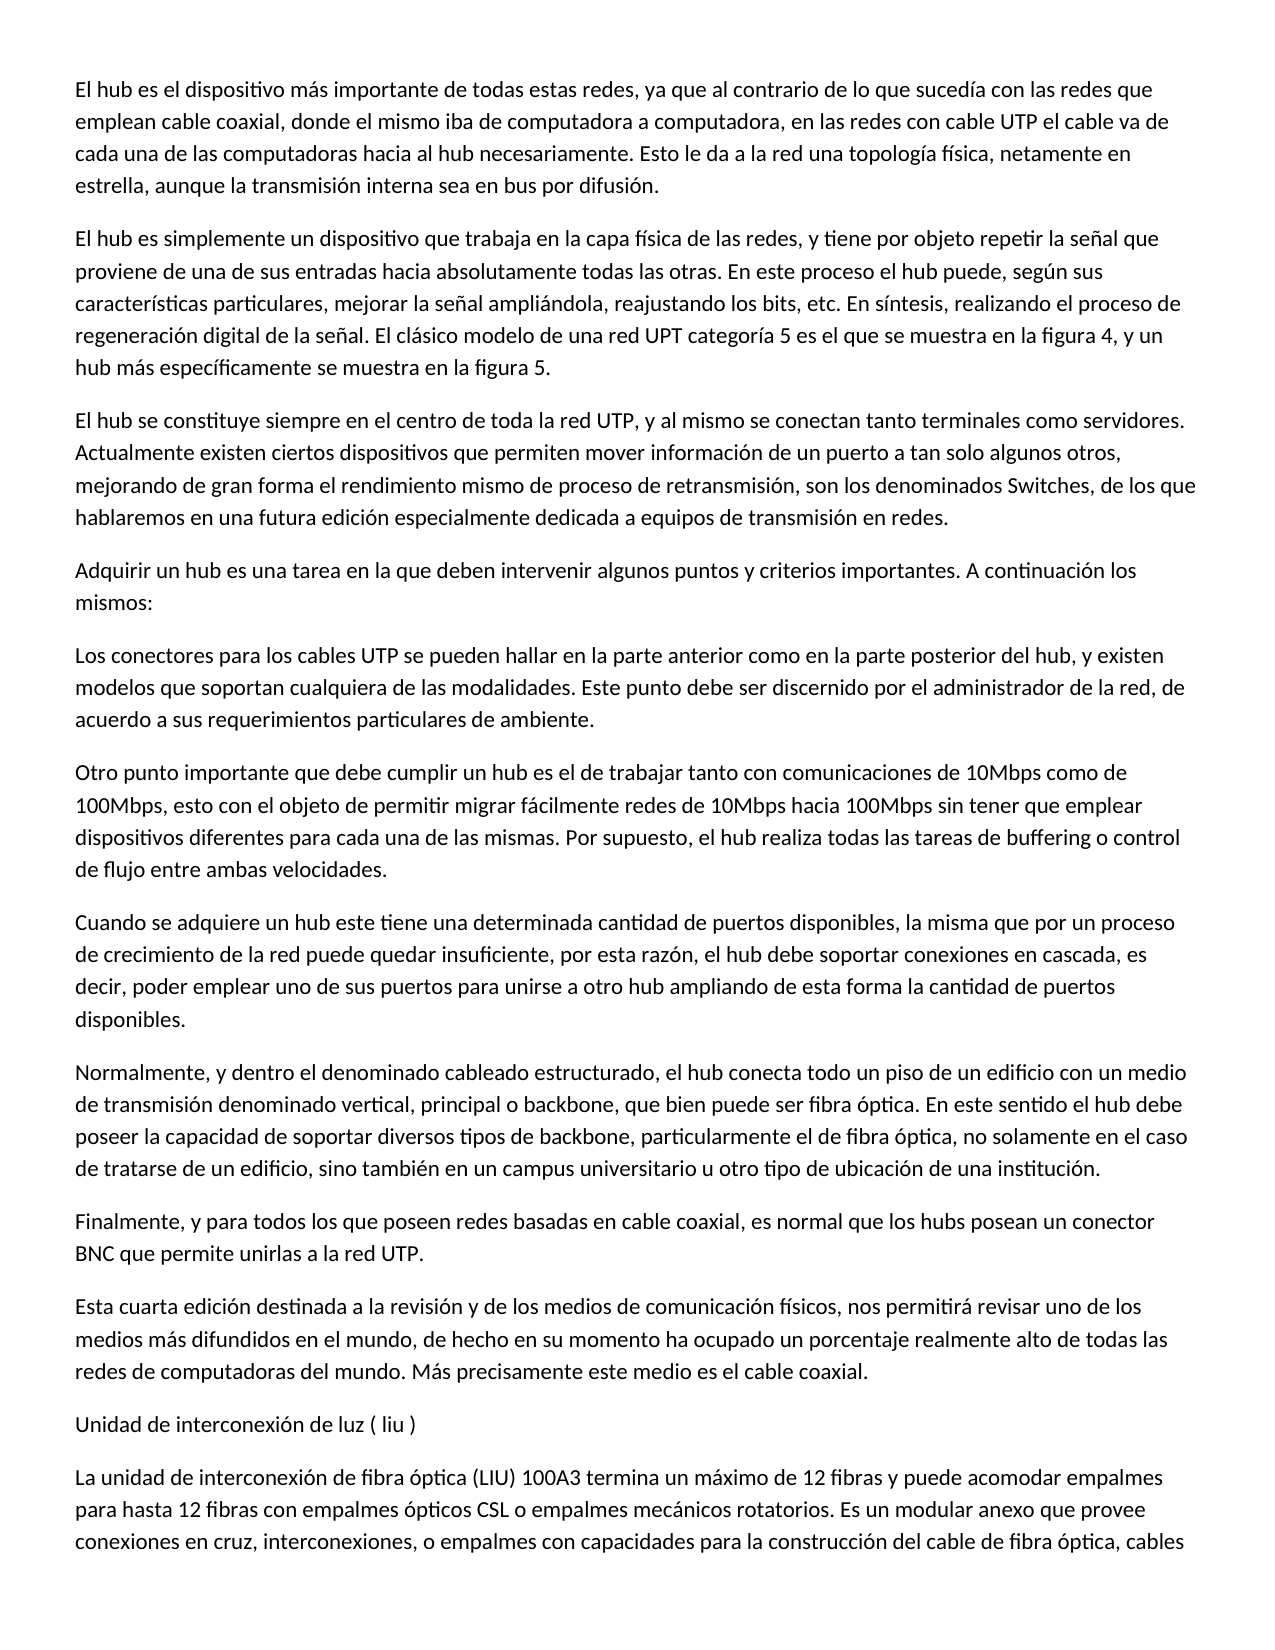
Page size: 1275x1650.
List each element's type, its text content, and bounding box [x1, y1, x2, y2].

text Unidad de interconexión de luz ( liu ) [75, 1410, 1200, 1438]
text Cuando se adquiere un hub este tiene una determinada cantidad de puertos disponibles, la misma que por un proceso de crecimiento de la red puede quedar insuficiente, por esta razón, el hub debe soportar conexiones en cascada, es decir, poder emplear uno de sus puertos para unirse a otro hub ampliando de esta forma la cantidad de puertos disponibles. [75, 908, 1200, 1033]
text El hub es el dispositivo más importante de todas estas redes, ya que al contrario de lo que sucedía con las redes que emplean cable coaxial, donde el mismo iba de computadora a computadora, en las redes con cable UTP el cable va de cada una de las computadoras hacia al hub necesariamente. Esto le da a la red una topología física, netamente en estrella, aunque la transmisión interna sea en bus por difusión. [75, 75, 1200, 199]
text Normalmente, y dentro el denominado cableado estructurado, el hub conecta todo un piso de un edificio con un medio de transmisión denominado vertical, principal o backbone, que bien puede ser fibra óptica. En este sentido el hub debe poseer la capacidad de soportar diversos tipos de backbone, particularmente el de fibra óptica, no solamente en el caso de tratarse de un edificio, sino también en un campus universitario u otro tipo de ubicación de una institución. [75, 1058, 1200, 1182]
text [75, 1463, 1200, 1555]
text El hub es simplemente un dispositivo que trabaja en la capa física de las redes, y tiene por objeto repetir la señal que proviene de una de sus entradas hacia absolutamente todas las otras. En este proceso el hub puede, según sus características particulares, mejorar la señal ampliándola, reajustando los bits, etc. En síntesis, realizando el proceso de regeneración digital de la señal. El clásico modelo de una red UPT categoría 5 es el que se muestra en la figura 4, y un hub más específicamente se muestra en la figura 5. [75, 224, 1200, 381]
text Adquirir un hub es una tarea en la que deben intervenir algunos puntos y criterios importantes. A continuación los mismos: [75, 556, 1200, 616]
text Finalmente, y para todos los que poseen redes basadas en cable coaxial, es normal que los hubs posean un conector BNC que permite unirlas a la red UTP. [75, 1207, 1200, 1267]
text Otro punto importante que debe cumplir un hub es el de trabajar tanto con comunicaciones de 10Mbps como de 100Mbps, esto con el objeto de permitir migrar fácilmente redes de 10Mbps hacia 100Mbps sin tener que emplear dispositivos diferentes para cada una de las mismas. Por supuesto, el hub realiza todas las tareas de buffering o control de flujo entre ambas velocidades. [75, 758, 1200, 883]
text Los conectores para los cables UTP se pueden hallar en la parte anterior como en la parte posterior del hub, y existen modelos que soportan cualquiera de las modalidades. Este punto debe ser discernido por el administrador de la red, de acuerdo a sus requerimientos particulares de ambiente. [75, 641, 1200, 733]
text Esta cuarta edición destinada a la revisión y de los medios de comunicación físicos, nos permitirá revisar uno de los medios más difundidos en el mundo, de hecho en su momento ha ocupado un porcentaje realmente alto de todas las redes de computadoras del mundo. Más precisamente este medio es el cable coaxial. [75, 1292, 1200, 1385]
text El hub se constituye siempre en el centro de toda la red UTP, y al mismo se conectan tanto terminales como servidores. Actualmente existen ciertos dispositivos que permiten mover información de un puerto a tan solo algunos otros, mejorando de gran forma el rendimiento mismo de proceso de retransmisión, son los denominados Switches, de los que hablaremos en una futura edición especialmente dedicada a equipos de transmisión en redes. [75, 406, 1200, 531]
